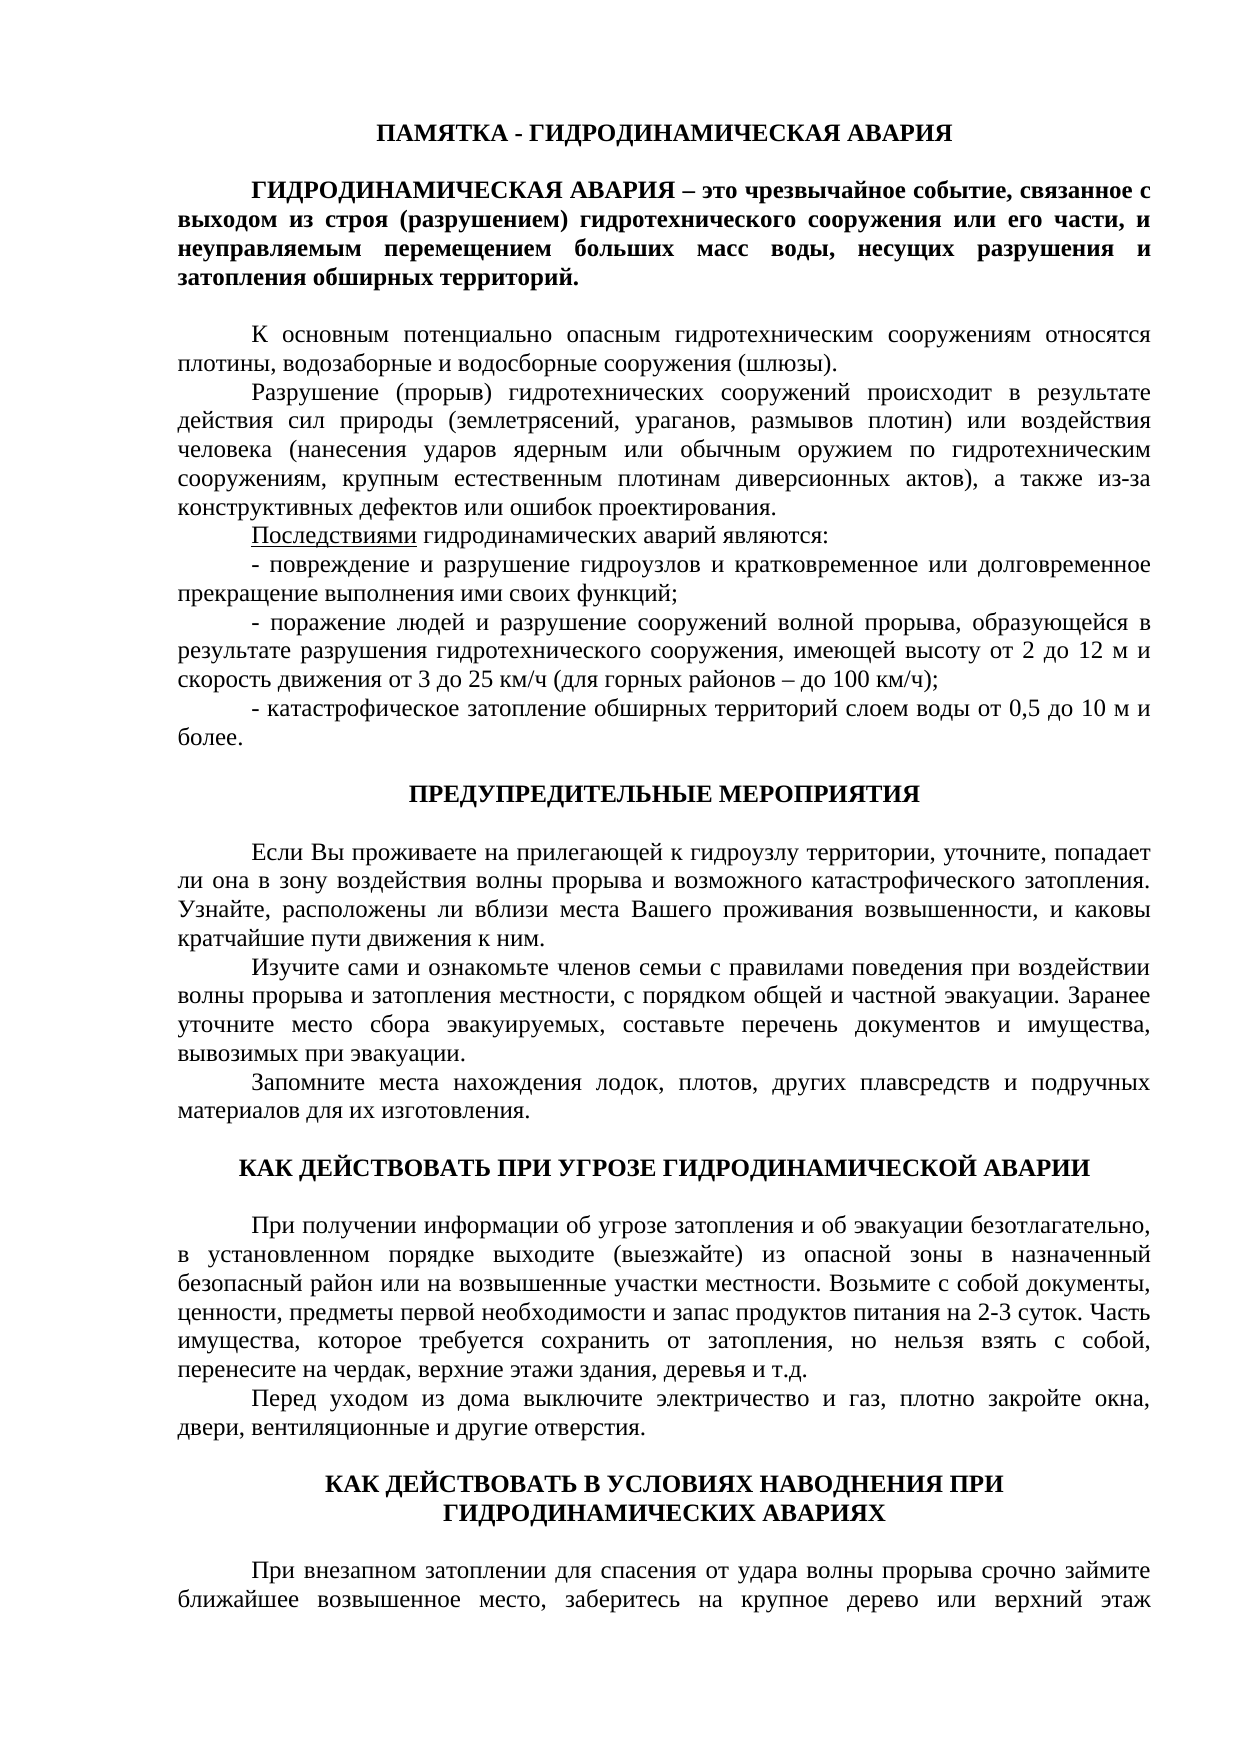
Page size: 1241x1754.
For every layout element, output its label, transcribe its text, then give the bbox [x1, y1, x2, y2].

text - катастрофическое затопление обширных территорий слоем воды от 0,5 до 10 м и более. [177, 693, 1152, 751]
text - поражение людей и разрушение сооружений волной прорыва, образующейся в результате разрушения гидротехнического сооружения, имеющей высоту от 2 до 12 м и скорость движения от 3 до 25 км/ч (для горных районов – до 100 км/ч); [177, 607, 1152, 693]
text ПАМЯТКА - ГИДРОДИНАМИЧЕСКАЯ АВАРИЯ [177, 118, 1152, 147]
text ГИДРОДИНАМИЧЕСКАЯ АВАРИЯ – это чрезвычайное событие, связанное с выходом из строя (разрушением) гидротехнического сооружения или его части, и неуправляемым перемещением больших масс воды, несущих разрушения и затопления обширных территорий. [177, 176, 1152, 291]
text Разрушение (прорыв) гидротехнических сооружений происходит в результате действия сил природы (землетрясений, ураганов, размывов плотин) или воздействия человека (нанесения ударов ядерным или обычным оружием по гидротехническим сооружениям, крупным естественным плотинам диверсионных актов), а также из-за конструктивных дефектов или ошибок проектирования. [177, 377, 1152, 521]
text Последствиями гидродинамических аварий являются: [177, 521, 1152, 549]
text Перед уходом из дома выключите электричество и газ, плотно закройте окна, двери, вентиляционные и другие отверстия. [177, 1383, 1152, 1441]
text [177, 1556, 1152, 1613]
text ПРЕДУПРЕДИТЕЛЬНЫЕ МЕРОПРИЯТИЯ [177, 779, 1152, 808]
text Изучите сами и ознакомьте членов семьи с правилами поведения при воздействии волны прорыва и затопления местности, с порядком общей и частной эвакуации. Заранее уточните место сбора эвакуируемых, составьте перечень документов и имущества, вывозимых при эвакуации. [177, 952, 1152, 1067]
text КАК ДЕЙСТВОВАТЬ В УСЛОВИЯХ НАВОДНЕНИЯ ПРИ ГИДРОДИНАМИЧЕСКИХ АВАРИЯХ [177, 1469, 1152, 1527]
text При получении информации об угрозе затопления и об эвакуации безотлагательно, в установленном порядке выходите (выезжайте) из опасной зоны в назначенный безопасный район или на возвышенные участки местности. Возьмите с собой документы, ценности, предметы первой необходимости и запас продуктов питания на 2-3 суток. Часть имущества, которое требуется сохранить от затопления, но нельзя взять с собой, перенесите на чердак, верхние этажи здания, деревья и т.д. [177, 1211, 1152, 1383]
text К основным потенциально опасным гидротехническим сооружениям относятся плотины, водозаборные и водосборные сооружения (шлюзы). [177, 319, 1152, 377]
text Запомните места нахождения лодок, плотов, других плавсредств и подручных материалов для их изготовления. [177, 1067, 1152, 1124]
text - повреждение и разрушение гидроузлов и кратковременное или долговременное прекращение выполнения ими своих функций; [177, 549, 1152, 607]
text Если Вы проживаете на прилегающей к гидроузлу территории, уточните, попадает ли она в зону воздействия волны прорыва и возможного катастрофического затопления. Узнайте, расположены ли вблизи места Вашего проживания возвышенности, и каковы кратчайшие пути движения к ним. [177, 837, 1152, 952]
text КАК ДЕЙСТВОВАТЬ ПРИ УГРОЗЕ ГИДРОДИНАМИЧЕСКОЙ АВАРИИ [177, 1153, 1152, 1182]
